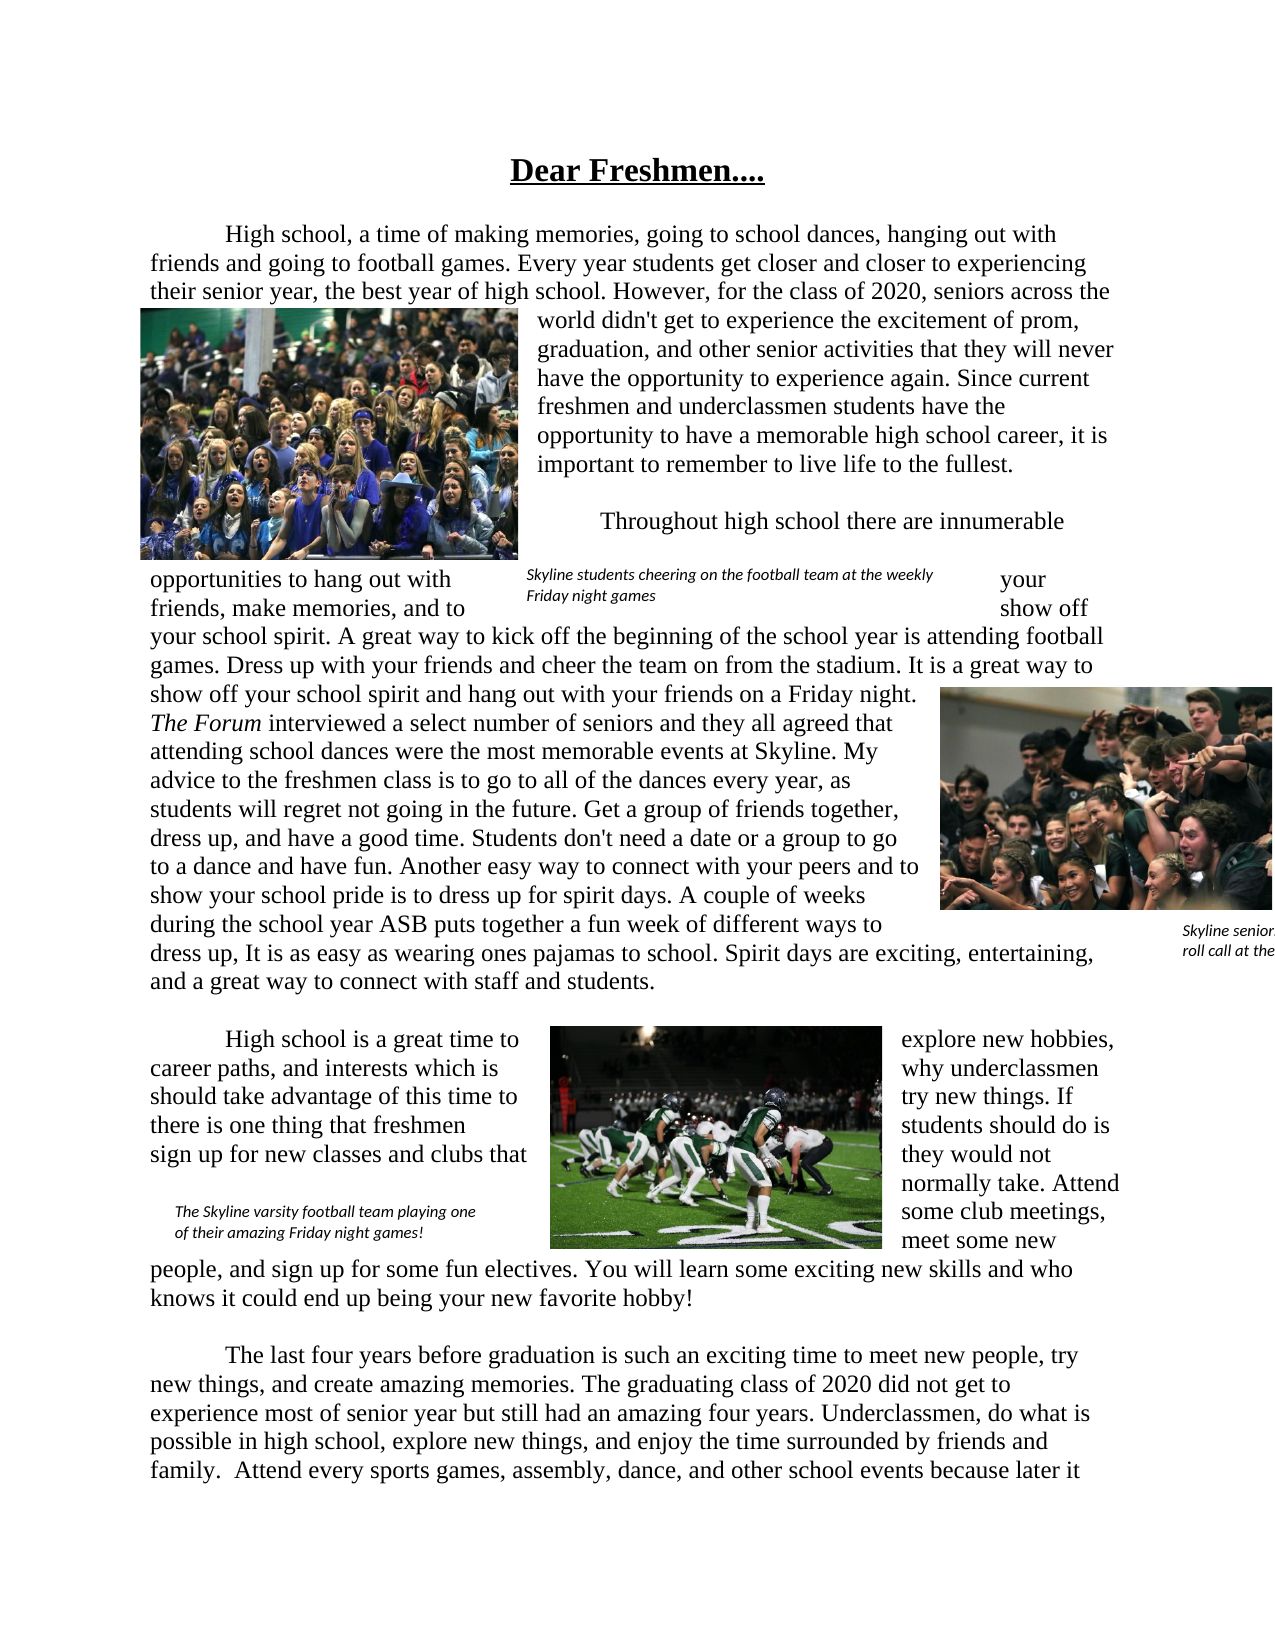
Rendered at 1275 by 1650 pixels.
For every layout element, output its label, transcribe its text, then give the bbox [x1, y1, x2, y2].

text High school, a time of making memories, going to school dances, hanging out with friends and going to football games. Every year students get closer and closer to experiencing their senior year, the best year of high school. However, for the class of 2020, seniors across the world didn't get to experience the excitement of prom, graduation, and other senior activities that they will never have the opportunity to experience again. Since current freshmen and underclassmen students have the opportunity to have a memorable high school career, it is important to remember to live life to the fullest. [150, 219, 1125, 478]
picture [138, 308, 518, 559]
text Dear Freshmen.... [150, 150, 1125, 188]
picture [548, 1026, 882, 1248]
picture [938, 687, 1272, 909]
text Throughout high school there are innumerable opportunities to hang out with your friends, make memories, and to show off your school spirit. A great way to kick off the beginning of the school year is attending football games. Dress up with your friends and cheer the team on from the stadium. It is a great way to show off your school spirit and hang out with your friends on a Friday night. The Forum interviewed a select number of seniors and they all agreed that attending school dances were the most memorable events at Skyline. My advice to the freshmen class is to go to all of the dances every year, as students will regret not going in the future. Get a group of friends together, dress up, and have a good time. Students don't need a date or a group to go to a dance and have fun. Another easy way to connect with your peers and to show your school pride is to dress up for spirit days. A couple of weeks during the school year ASB puts together a fun week of different ways to dress up, It is as easy as wearing ones pajamas to school. Spirit days are exciting, entertaining, and a great way to connect with staff and students. [150, 506, 1125, 995]
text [150, 1340, 1125, 1484]
